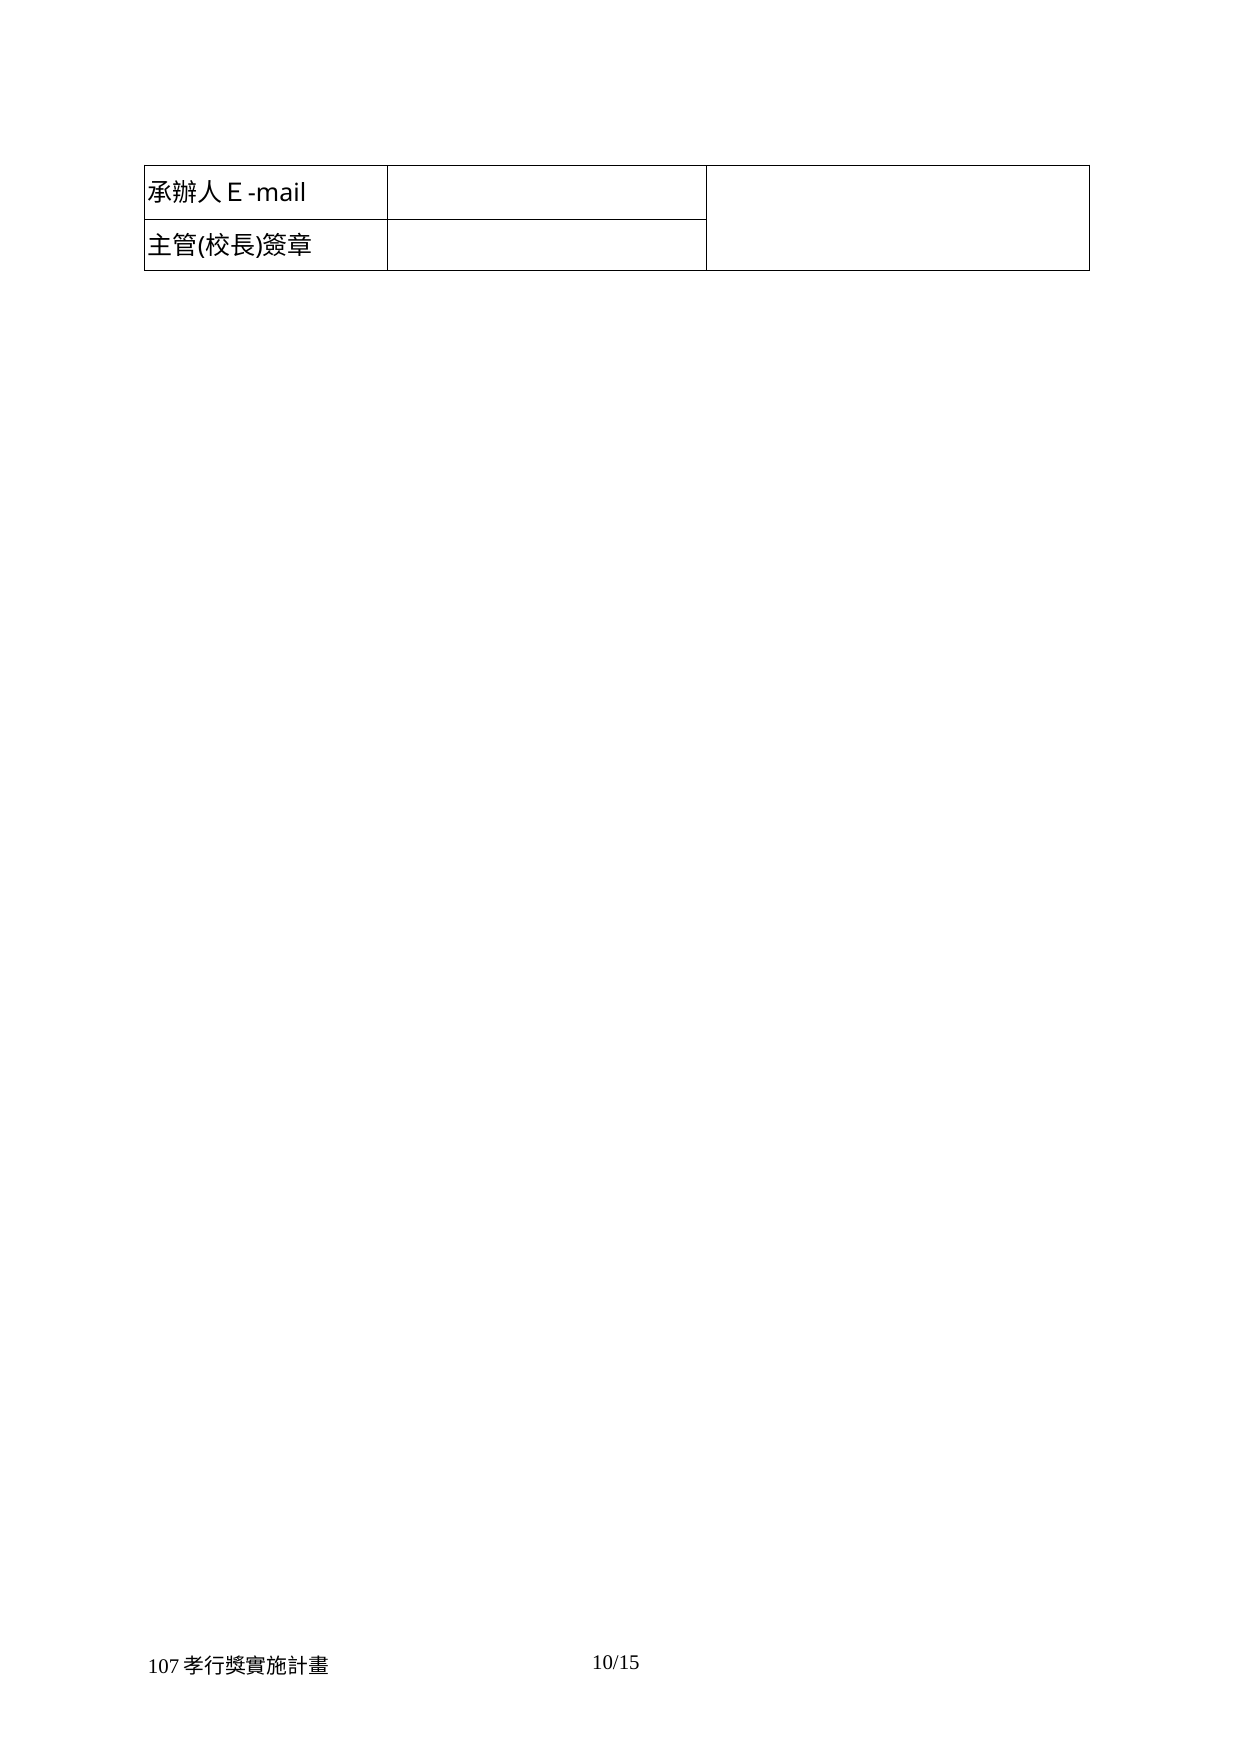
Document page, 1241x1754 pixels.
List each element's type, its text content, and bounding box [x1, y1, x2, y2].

table_cell [388, 166, 706, 219]
table_cell [388, 220, 706, 270]
table_cell 主管(校長)簽章 [145, 220, 387, 270]
table_cell 承辦人Ｅ-mail [145, 166, 387, 219]
